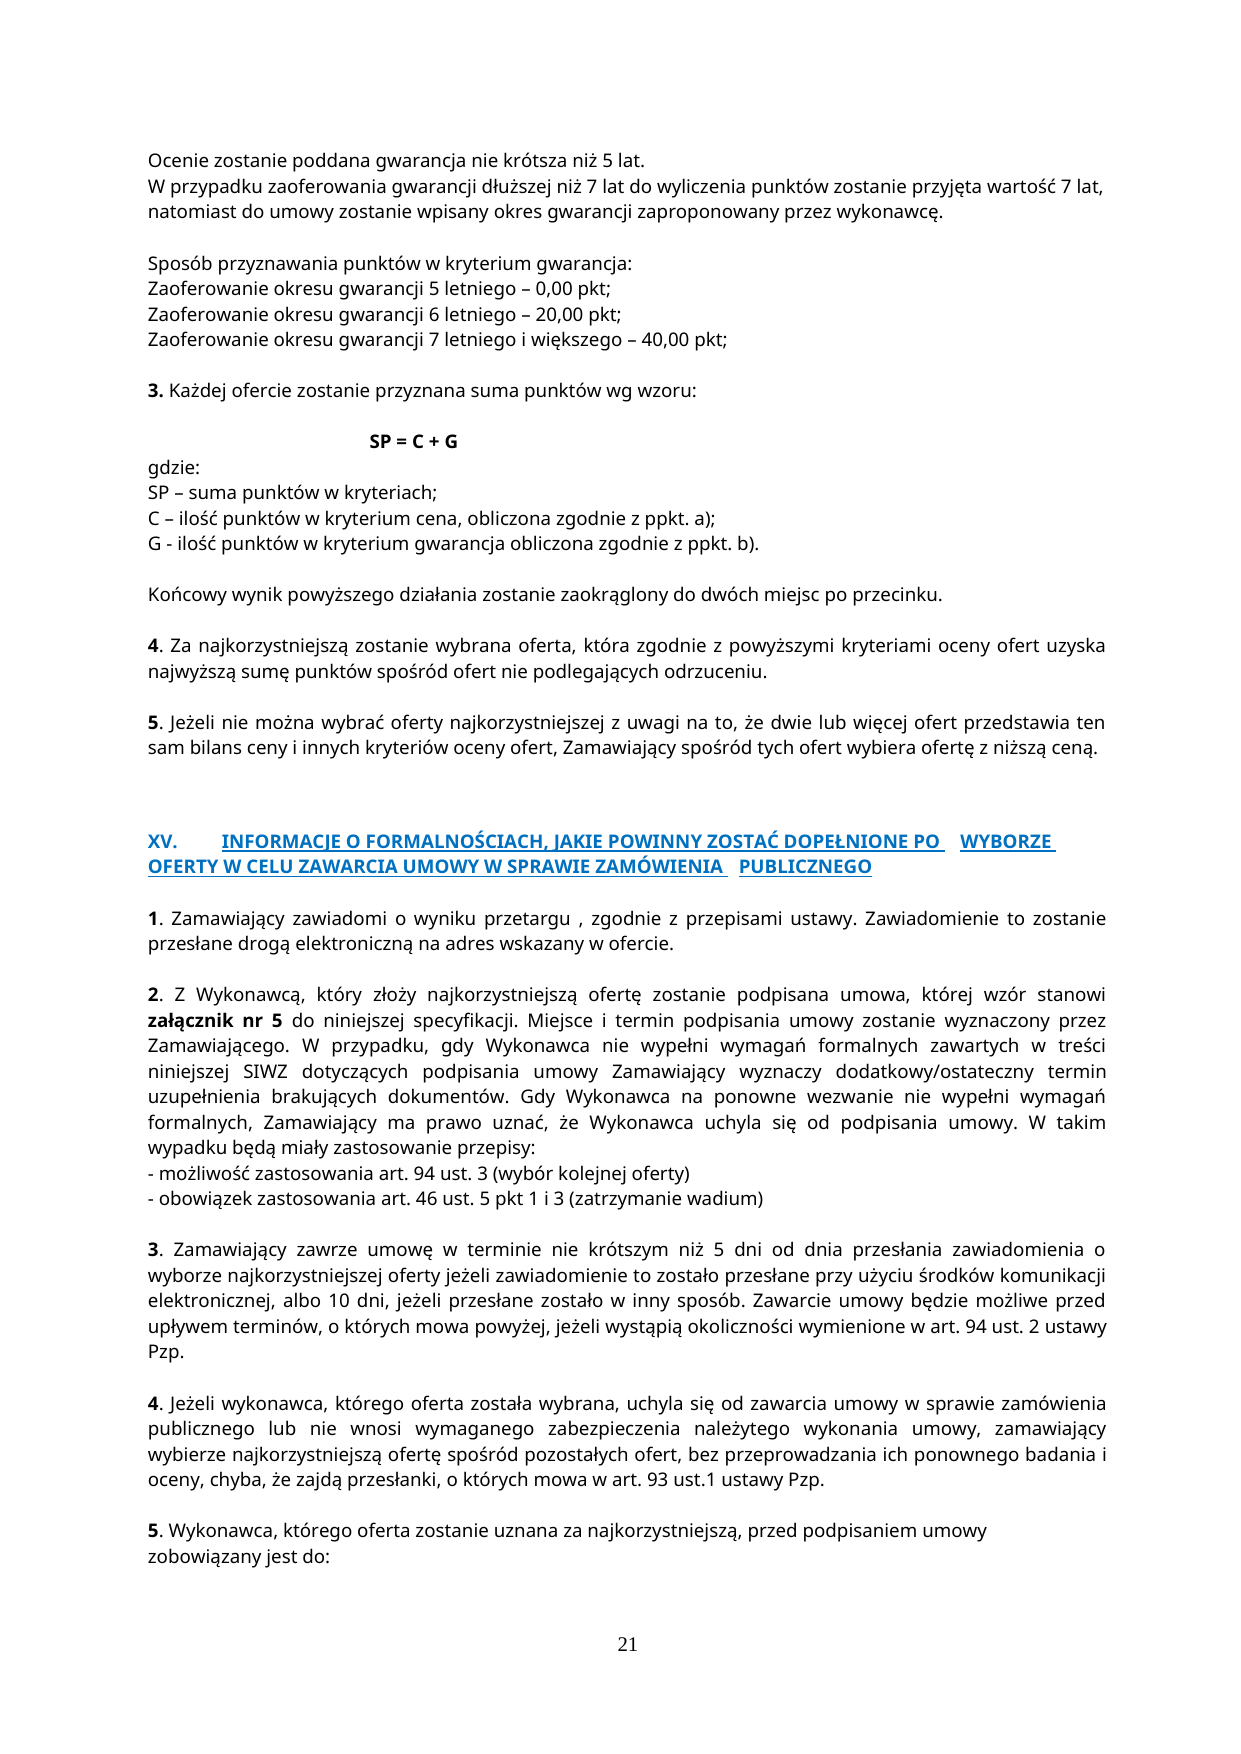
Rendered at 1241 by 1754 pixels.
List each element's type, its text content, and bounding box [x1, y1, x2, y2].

text C – ilość punktów w kryterium cena, obliczona zgodnie z ppkt. a); [148, 505, 1107, 531]
text Zaoferowanie okresu gwarancji 7 letniego i większego – 40,00 pkt; [148, 326, 1107, 352]
text Zaoferowanie okresu gwarancji 6 letniego – 20,00 pkt; [148, 301, 1107, 326]
text W przypadku zaoferowania gwarancji dłuższej niż 7 lat do wyliczenia punktów zostanie przyjęta wartość 7 lat, natomiast do umowy zostanie wpisany okres gwarancji zaproponowany przez wykonawcę. [148, 173, 1107, 224]
text 3. Każdej ofercie zostanie przyznana suma punktów wg wzoru: [148, 377, 1107, 403]
text 4. Jeżeli wykonawca, którego oferta została wybrana, uchyla się od zawarcia umowy w sprawie zamówienia publicznego lub nie wnosi wymaganego zabezpieczenia należytego wykonania umowy, zamawiający wybierze najkorzystniejszą ofertę spośród pozostałych ofert, bez przeprowadzania ich ponownego badania i oceny, chyba, że zajdą przesłanki, o których mowa w art. 93 ust.1 ustawy Pzp. [148, 1390, 1107, 1492]
text - możliwość zastosowania art. 94 ust. 3 (wybór kolejnej oferty) [148, 1160, 1107, 1186]
text 5. Jeżeli nie można wybrać oferty najkorzystniejszej z uwagi na to, że dwie lub więcej ofert przedstawia ten sam bilans ceny i innych kryteriów oceny ofert, Zamawiający spośród tych ofert wybiera ofertę z niższą ceną. [148, 709, 1107, 760]
text 4. Za najkorzystniejszą zostanie wybrana oferta, która zgodnie z powyższymi kryteriami oceny ofert uzyska najwyższą sumę punktów spośród ofert nie podlegających odrzuceniu. [148, 633, 1107, 684]
text zobowiązany jest do: [148, 1543, 1107, 1568]
text gdzie: [148, 454, 1107, 479]
text SP – suma punktów w kryteriach; [148, 479, 1107, 505]
text 5. Wykonawca, którego oferta zostanie uznana za najkorzystniejszą, przed podpisaniem umowy [148, 1517, 1107, 1543]
text G - ilość punktów w kryterium gwarancja obliczona zgodnie z ppkt. b). [148, 531, 1107, 556]
text - obowiązek zastosowania art. 46 ust. 5 pkt 1 i 3 (zatrzymanie wadium) [148, 1186, 1107, 1211]
text 1. Zamawiający zawiadomi o wyniku przetargu , zgodnie z przepisami ustawy. Zawiadomienie to zostanie przesłane drogą elektroniczną na adres wskazany w ofercie. [148, 905, 1107, 956]
text XV. INFORMACJE O FORMALNOŚCIACH, JAKIE POWINNY ZOSTAĆ DOPEŁNIONE PO WYBORZE OFERTY W CELU ZAWARCIA UMOWY W SPRAWIE ZAMÓWIENIA PUBLICZNEGO [148, 828, 1107, 879]
text 3. Zamawiający zawrze umowę w terminie nie krótszym niż 5 dni od dnia przesłania zawiadomienia o wyborze najkorzystniejszej oferty jeżeli zawiadomienie to zostało przesłane przy użyciu środków komunikacji elektronicznej, albo 10 dni, jeżeli przesłane zostało w inny sposób. Zawarcie umowy będzie możliwe przed upływem terminów, o których mowa powyżej, jeżeli wystąpią okoliczności wymienione w art. 94 ust. 2 ustawy Pzp. [148, 1237, 1107, 1364]
text SP = C + G [148, 428, 1107, 454]
text Zaoferowanie okresu gwarancji 5 letniego – 0,00 pkt; [148, 275, 1107, 301]
text 2. Z Wykonawcą, który złoży najkorzystniejszą ofertę zostanie podpisana umowa, której wzór stanowi załącznik nr 5 do niniejszej specyfikacji. Miejsce i termin podpisania umowy zostanie wyznaczony przez Zamawiającego. W przypadku, gdy Wykonawca nie wypełni wymagań formalnych zawartych w treści niniejszej SIWZ dotyczących podpisania umowy Zamawiający wyznaczy dodatkowy/ostateczny termin uzupełnienia brakujących dokumentów. Gdy Wykonawca na ponowne wezwanie nie wypełni wymagań formalnych, Zamawiający ma prawo uznać, że Wykonawca uchyla się od podpisania umowy. W takim wypadku będą miały zastosowanie przepisy: [148, 981, 1107, 1160]
text Sposób przyznawania punktów w kryterium gwarancja: [148, 250, 1107, 275]
text Końcowy wynik powyższego działania zostanie zaokrąglony do dwóch miejsc po przecinku. [148, 582, 1107, 607]
text Ocenie zostanie poddana gwarancja nie krótsza niż 5 lat. [148, 148, 1107, 173]
